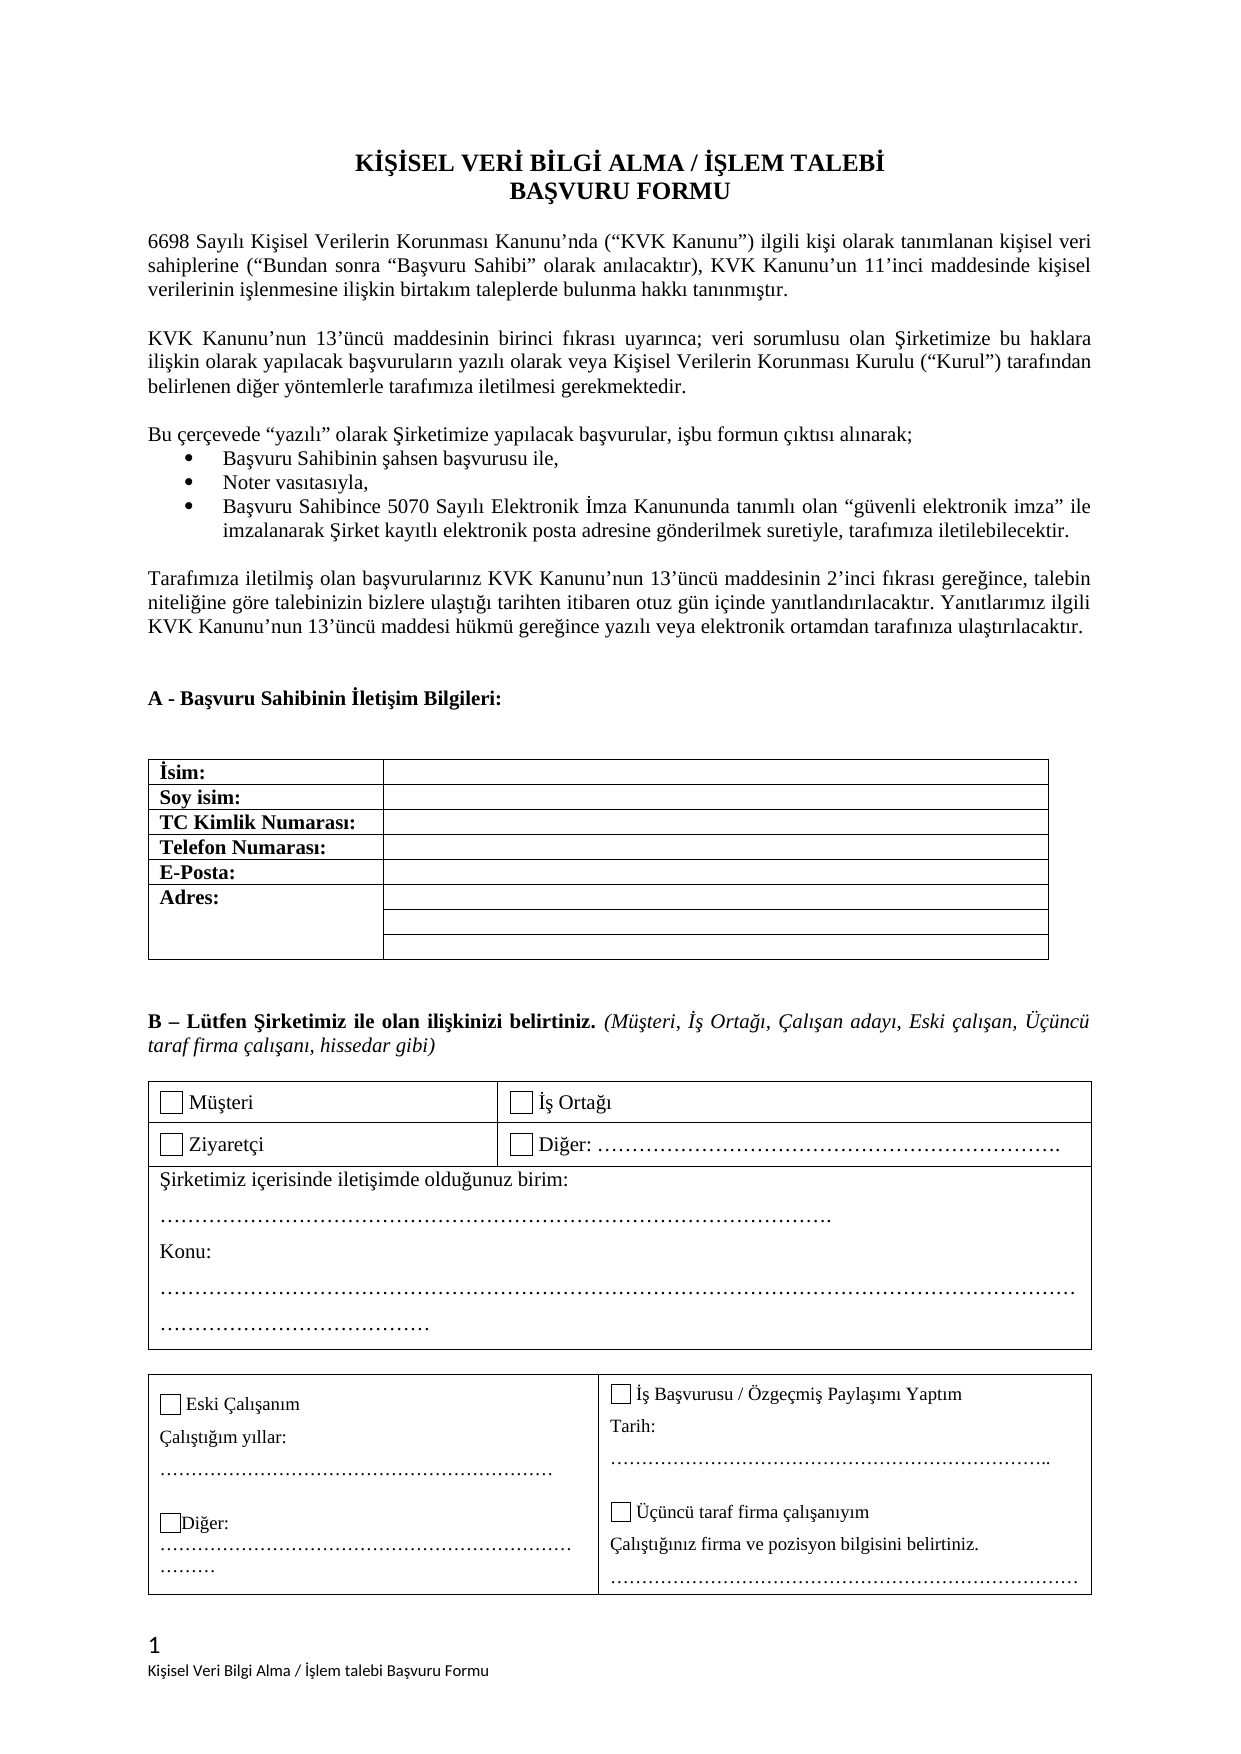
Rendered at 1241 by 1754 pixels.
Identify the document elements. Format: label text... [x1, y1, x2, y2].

list Başvuru Sahibinin şahsen başvurusu ile, [185, 446, 1093, 470]
table_cell [384, 835, 1048, 859]
table_cell Soy isim: [149, 785, 383, 809]
table_cell E-Posta: [149, 860, 383, 884]
table_header İsim: [149, 760, 383, 784]
table_cell Telefon Numarası: [149, 835, 383, 859]
table_cell [384, 885, 1048, 909]
table_cell Ziyaretçi [149, 1123, 497, 1166]
text KİŞİSEL VERİ BİLGİ ALMA / İŞLEM TALEBİ [148, 148, 1093, 176]
text BAŞVURU FORMU [148, 176, 1093, 205]
table_header İş Ortağı [498, 1082, 1091, 1122]
table_cell [384, 860, 1048, 884]
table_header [149, 1375, 598, 1594]
table_header [384, 760, 1048, 784]
table_header Müşteri [149, 1082, 497, 1122]
text Tarafımıza iletilmiş olan başvurularınız KVK Kanunu’nun 13’üncü maddesinin 2’inci fıkrası gereğince, talebin niteliğine göre talebinizin bizlere ulaştığı tarihten itibaren otuz gün içinde yanıtlandırılacaktır. Yanıtlarımız ilgili KVK Kanunu’nun 13’üncü maddesi hükmü gereğince yazılı veya elektronik ortamdan tarafınıza ulaştırılacaktır. [148, 566, 1093, 638]
table_cell [384, 810, 1048, 834]
text KVK Kanunu’nun 13’üncü maddesinin birinci fıkrası uyarınca; veri sorumlusu olan Şirketimize bu haklara ilişkin olarak yapılacak başvuruların yazılı olarak veya Kişisel Verilerin Korunması Kurulu (“Kurul”) tarafından belirlenen diğer yöntemlerle tarafımıza iletilmesi gerekmektedir. [148, 325, 1093, 398]
text B – Lütfen Şirketimiz ile olan ilişkinizi belirtiniz. (Müşteri, İş Ortağı, Çalışan adayı, Eski çalışan, Üçüncü taraf firma çalışanı, hissedar gibi) [148, 1008, 1093, 1057]
text Bu çerçevede “yazılı” olarak Şirketimize yapılacak başvurular, işbu formun çıktısı alınarak; [148, 422, 1093, 446]
text 6698 Sayılı Kişisel Verilerin Korunması Kanunu’nda (“KVK Kanunu”) ilgili kişi olarak tanımlanan kişisel veri sahiplerine (“Bundan sonra “Başvuru Sahibi” olarak anılacaktır), KVK Kanunu’un 11’inci maddesinde kişisel verilerinin işlenmesine ilişkin birtakım taleplerde bulunma hakkı tanınmıştır. [148, 229, 1093, 301]
table_cell [384, 935, 1048, 959]
text A - Başvuru Sahibinin İletişim Bilgileri: [148, 686, 1093, 710]
list Noter vasıtasıyla, [185, 470, 1093, 494]
table_cell Adres: [149, 885, 383, 959]
list Başvuru Sahibince 5070 Sayılı Elektronik İmza Kanununda tanımlı olan “güvenli elektronik imza” ile imzalanarak Şirket kayıtlı elektronik posta adresine gönderilmek suretiyle, tarafımıza iletilebilecektir. [185, 494, 1093, 542]
table_cell Şirketimiz içerisinde iletişimde olduğunuz birim: ……………………………………………………………………………………. Konu: ……………………………………………………………………………………………………………………………………………………… [149, 1167, 1091, 1349]
table_cell Diğer: …………………………………………………………. [498, 1123, 1091, 1166]
table_cell TC Kimlik Numarası: [149, 810, 383, 834]
table_cell [384, 910, 1048, 934]
table_cell [384, 785, 1048, 809]
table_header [599, 1375, 1091, 1594]
